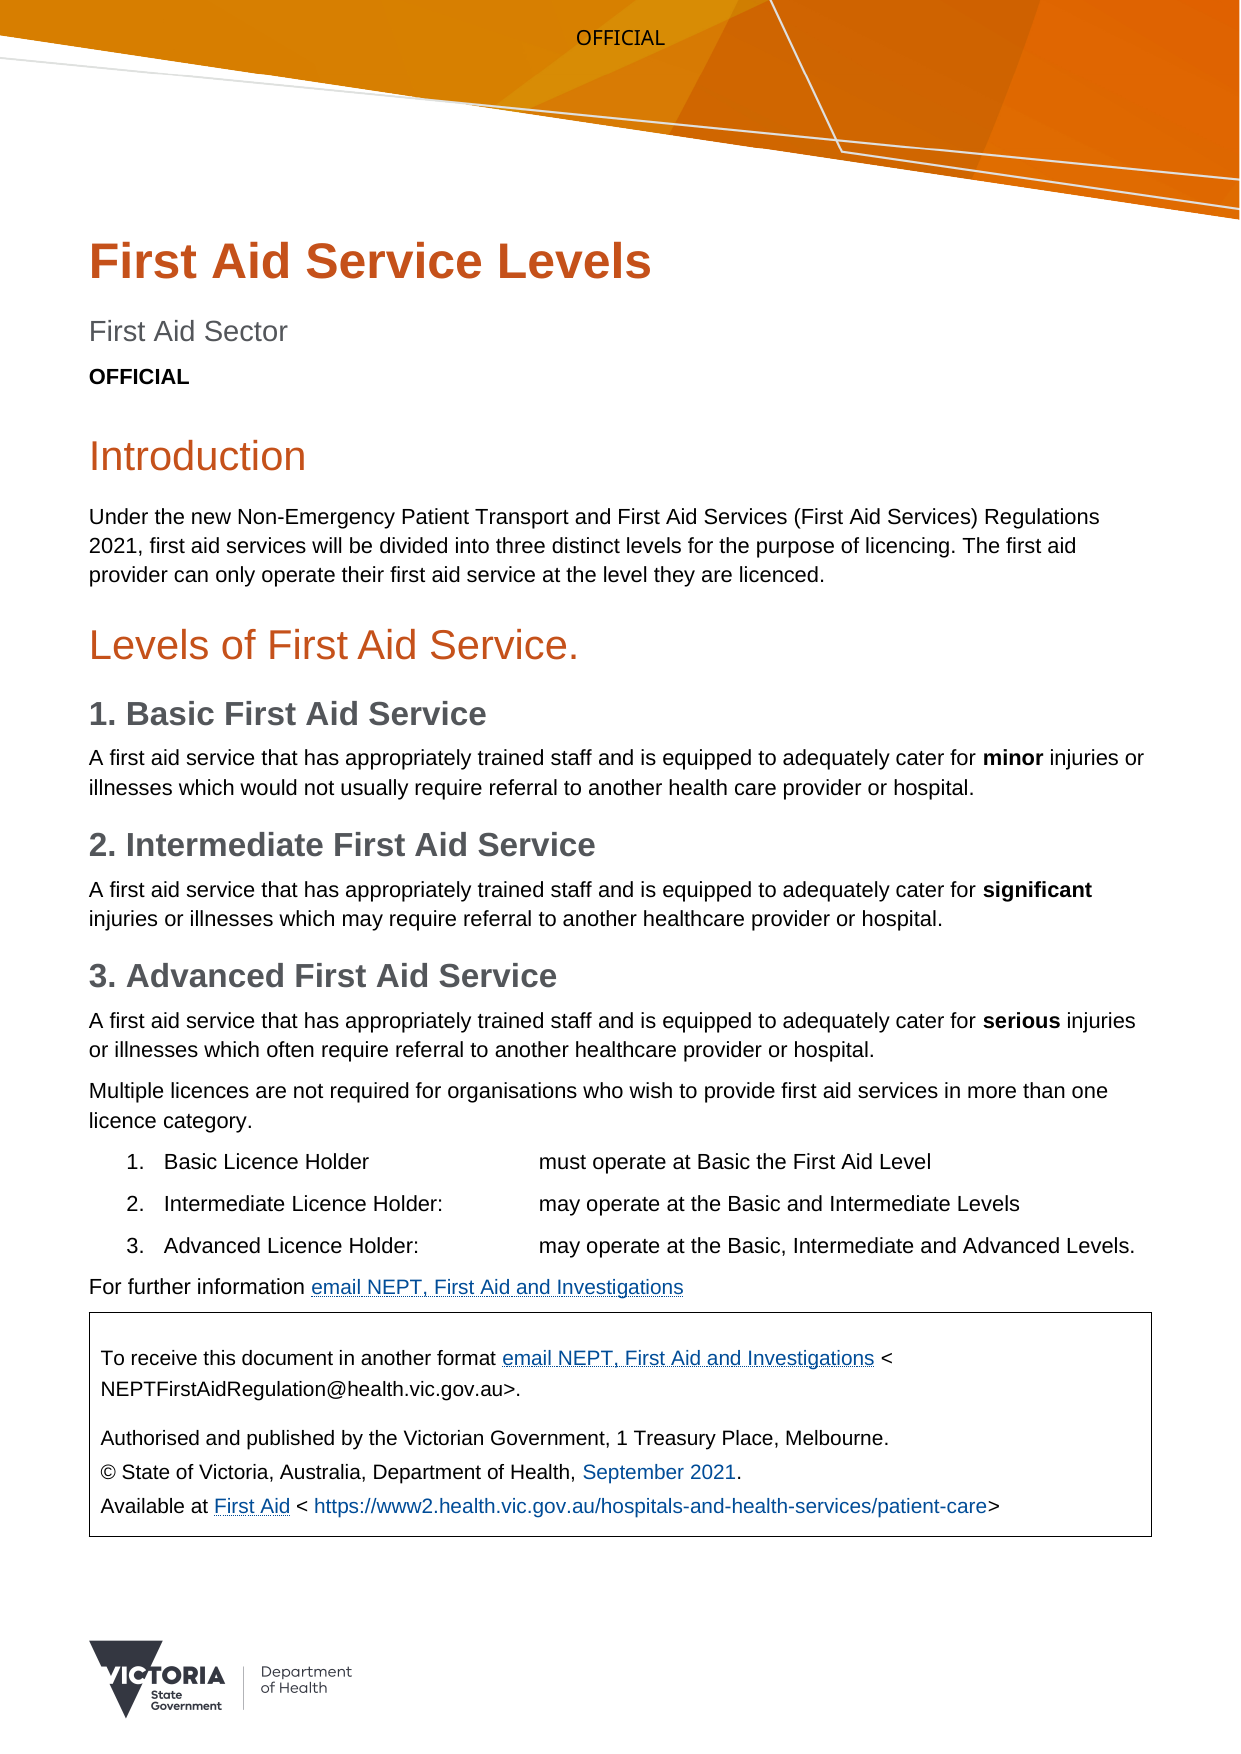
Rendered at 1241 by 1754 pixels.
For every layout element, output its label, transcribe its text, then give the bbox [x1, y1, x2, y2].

text A first aid service that has appropriately trained staff and is equipped to adequately cater for serious injuries or illnesses which often require referral to another healthcare provider or hospital. [89, 1004, 1152, 1062]
subtitle 1. Basic First Aid Service [89, 693, 1152, 732]
subtitle 3. Advanced First Aid Service [89, 956, 1152, 994]
text Under the new Non-Emergency Patient Transport and First Aid Services (First Aid Services) Regulations 2021, first aid services will be divided into three distinct levels for the purpose of licencing. The first aid provider can only operate their first aid service at the level they are licenced. [89, 500, 1152, 587]
list Advanced Licence Holder: may operate at the Basic, Intermediate and Advanced Levels. [126, 1229, 1152, 1258]
list Basic Licence Holder must operate at Basic the First Aid Level [126, 1145, 1152, 1174]
text For further information email NEPT, First Aid and Investigations [89, 1270, 1152, 1299]
text A first aid service that has appropriately trained staff and is equipped to adequately cater for minor injuries or illnesses which would not usually require referral to another health care provider or hospital. [89, 741, 1152, 800]
text A first aid service that has appropriately trained staff and is equipped to adequately cater for significant injuries or illnesses which may require referral to another healthcare provider or hospital. [89, 872, 1152, 931]
table_cell First Aid Sector [89, 314, 1167, 360]
table_header First Aid Service Levels [89, 71, 1167, 314]
table_header To receive this document in another format email NEPT, First Aid and Investigations < NEPTFirstAidRegulation@health.vic.gov.au>. Authorised and published by the Victorian Government, 1 Treasury Place, Melbourne. © State of Victoria, Australia, Department of Health, September 2021. Available at First Aid < https://www2.health.vic.gov.au/hospitals-and-health-services/patient-care> [90, 1313, 1151, 1536]
text Multiple licences are not required for organisations who wish to provide first aid services in more than one licence category. [89, 1074, 1152, 1133]
table_cell OFFICIAL [89, 360, 1167, 389]
subtitle 2. Intermediate First Aid Service [89, 825, 1152, 863]
picture [0, 0, 1240, 223]
subtitle Introduction [89, 431, 1152, 479]
picture [0, 1595, 1241, 1754]
list Intermediate Licence Holder: may operate at the Basic and Intermediate Levels [126, 1187, 1152, 1216]
subtitle Levels of First Aid Service. [89, 621, 1152, 668]
